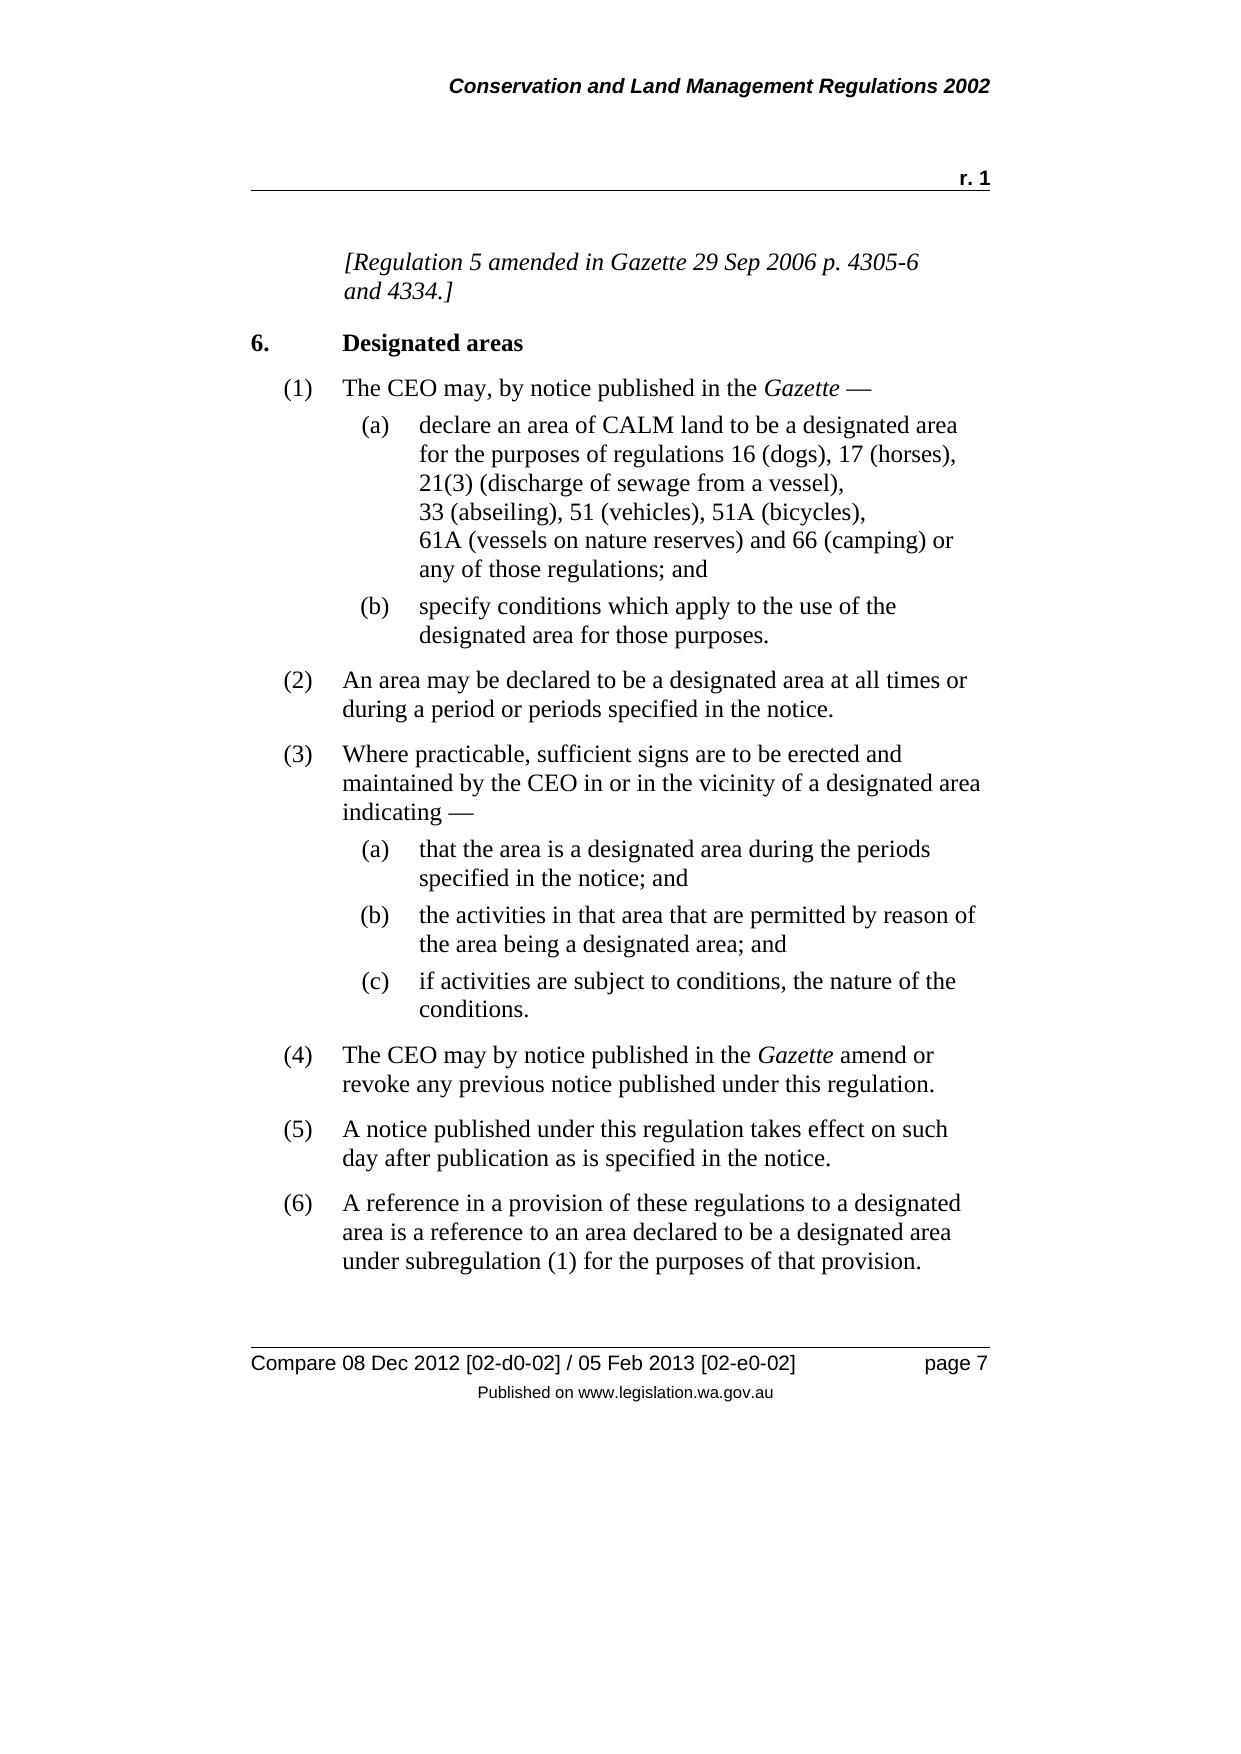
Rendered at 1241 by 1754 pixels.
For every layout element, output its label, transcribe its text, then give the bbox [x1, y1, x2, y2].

text (a) that the area is a designated area during the periods specified in the notice; and [251, 834, 990, 892]
text (1) The CEO may, by notice published in the Gazette — [251, 373, 990, 402]
text (b) specify conditions which apply to the use of the designated area for those purposes. [251, 591, 990, 649]
text (5) A notice published under this regulation takes effect on such day after publication as is specified in the notice. [251, 1114, 990, 1172]
text [Regulation 5 amended in Gazette 29 Sep 2006 p. 4305-6 and 4334.] [251, 247, 990, 305]
text (b) the activities in that area that are permitted by reason of the area being a designated area; and [251, 900, 990, 957]
subtitle 6. Designated areas [251, 328, 990, 357]
text (6) A reference in a provision of these regulations to a designated area is a reference to an area declared to be a designated area under subregulation (1) for the purposes of that provision. [251, 1188, 990, 1274]
text (c) if activities are subject to conditions, the nature of the conditions. [251, 966, 990, 1023]
text (4) The CEO may by notice published in the Gazette amend or revoke any previous notice published under this regulation. [251, 1040, 990, 1097]
text (2) An area may be declared to be a designated area at all times or during a period or periods specified in the notice. [251, 665, 990, 723]
text (3) Where practicable, sufficient signs are to be erected and maintained by the CEO in or in the vicinity of a designated area indicating — [251, 739, 990, 826]
text (a) declare an area of CALM land to be a designated area for the purposes of regulations 16 (dogs), 17 (horses), 21(3) (discharge of sewage from a vessel), 33 (abseiling), 51 (vehicles), 51A (bicycles), 61A (vessels on nature reserves) and 66 (camping) or any of those regulations; and [251, 410, 990, 583]
